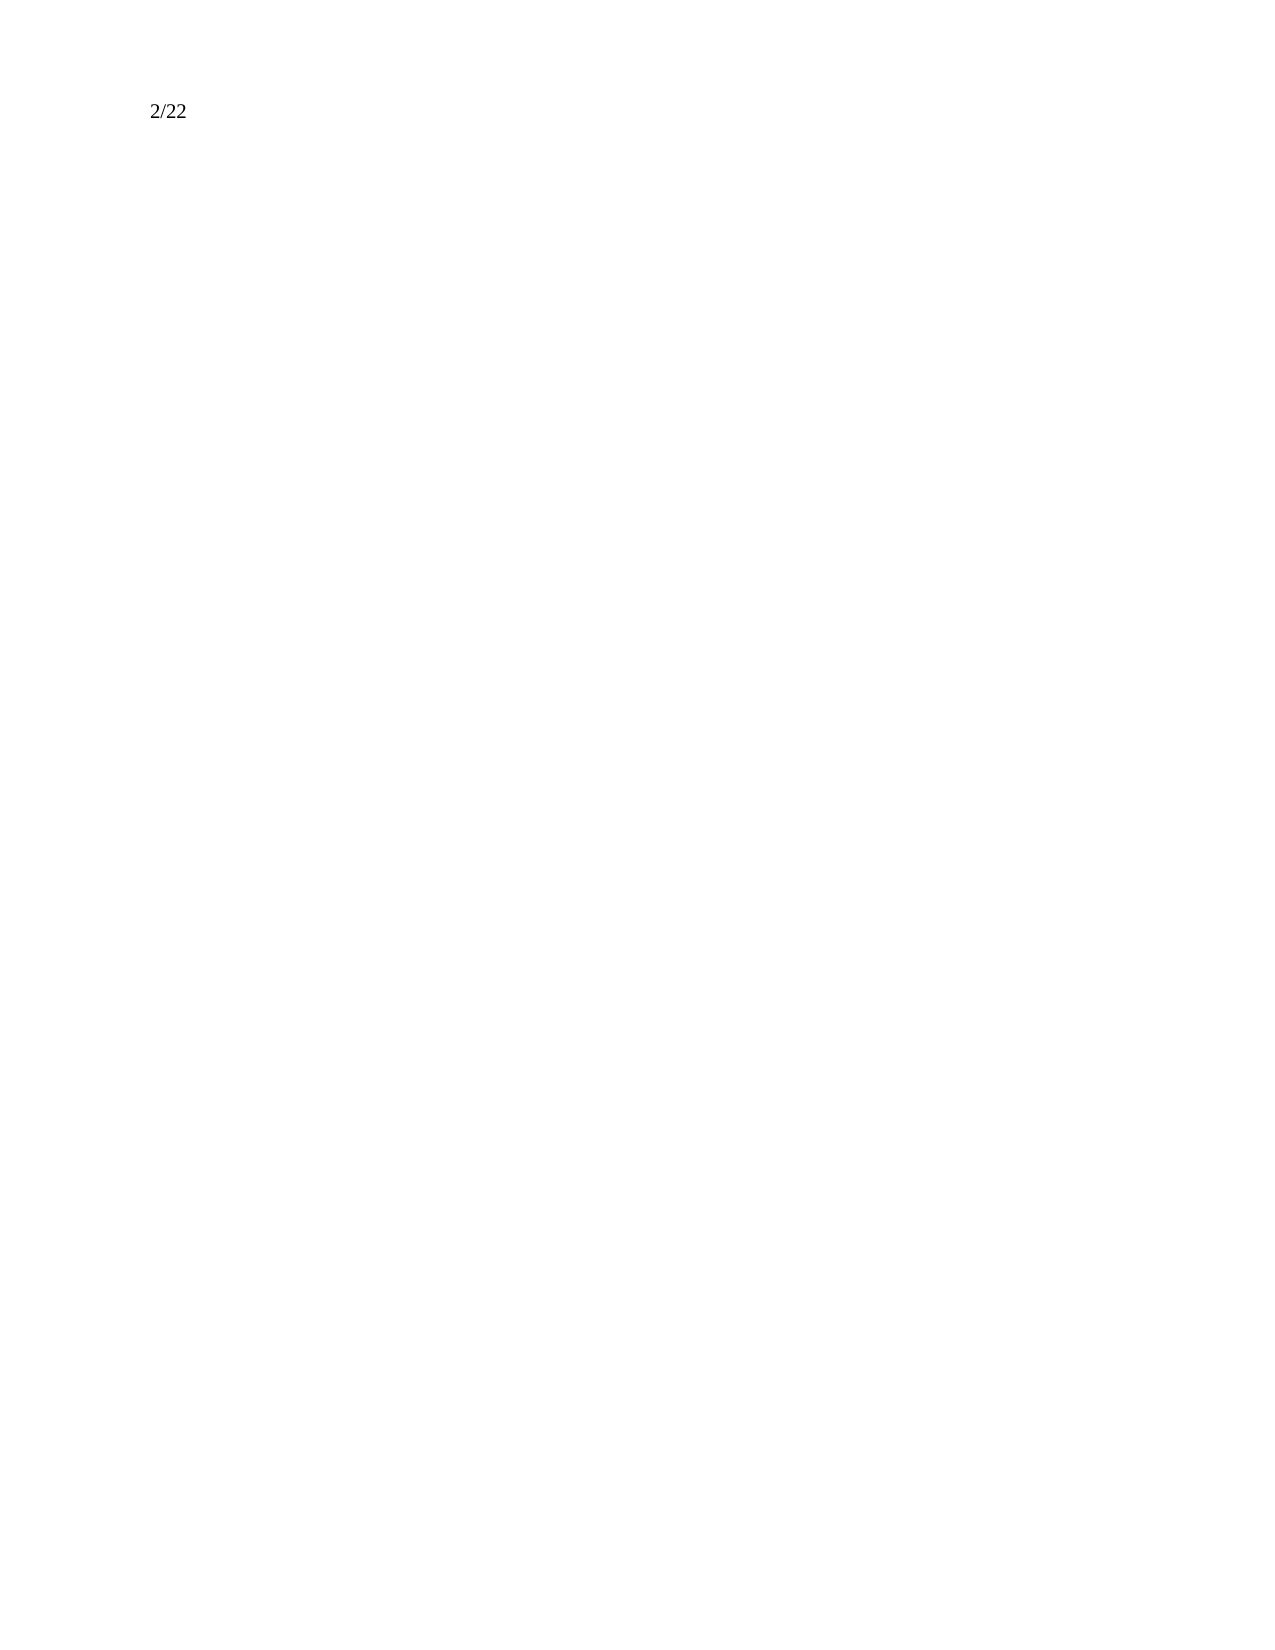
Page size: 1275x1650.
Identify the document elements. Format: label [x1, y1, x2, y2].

text [75, 75, 1200, 123]
